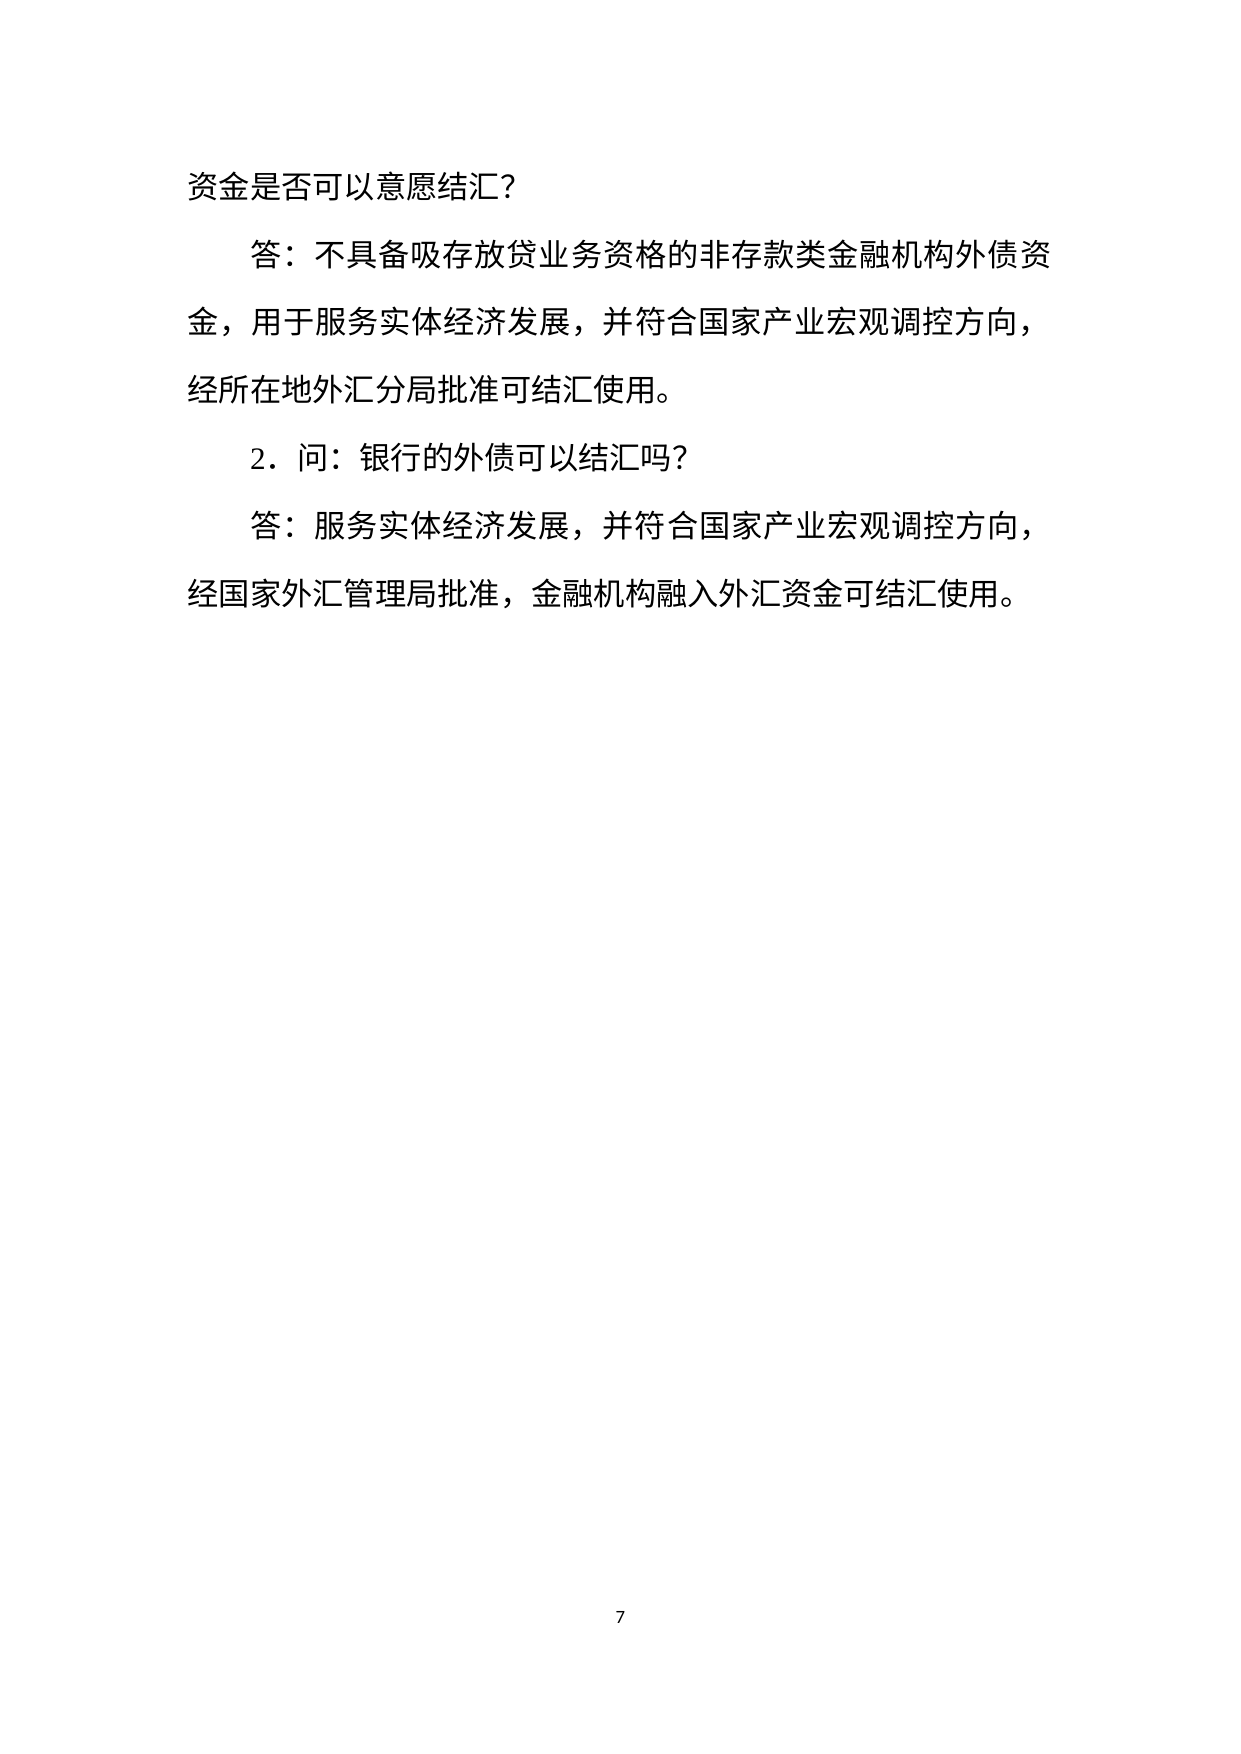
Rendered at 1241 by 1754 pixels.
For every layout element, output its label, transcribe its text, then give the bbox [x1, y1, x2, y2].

text 答：服务实体经济发展，并符合国家产业宏观调控方向，经国家外汇管理局批准，金融机构融入外汇资金可结汇使用。 [187, 501, 1053, 614]
text 答：不具备吸存放贷业务资格的非存款类金融机构外债资金，用于服务实体经济发展，并符合国家产业宏观调控方向，经所在地外汇分局批准可结汇使用。 [187, 230, 1053, 411]
text 2．问：银行的外债可以结汇吗？ [187, 433, 1053, 478]
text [187, 162, 1053, 207]
